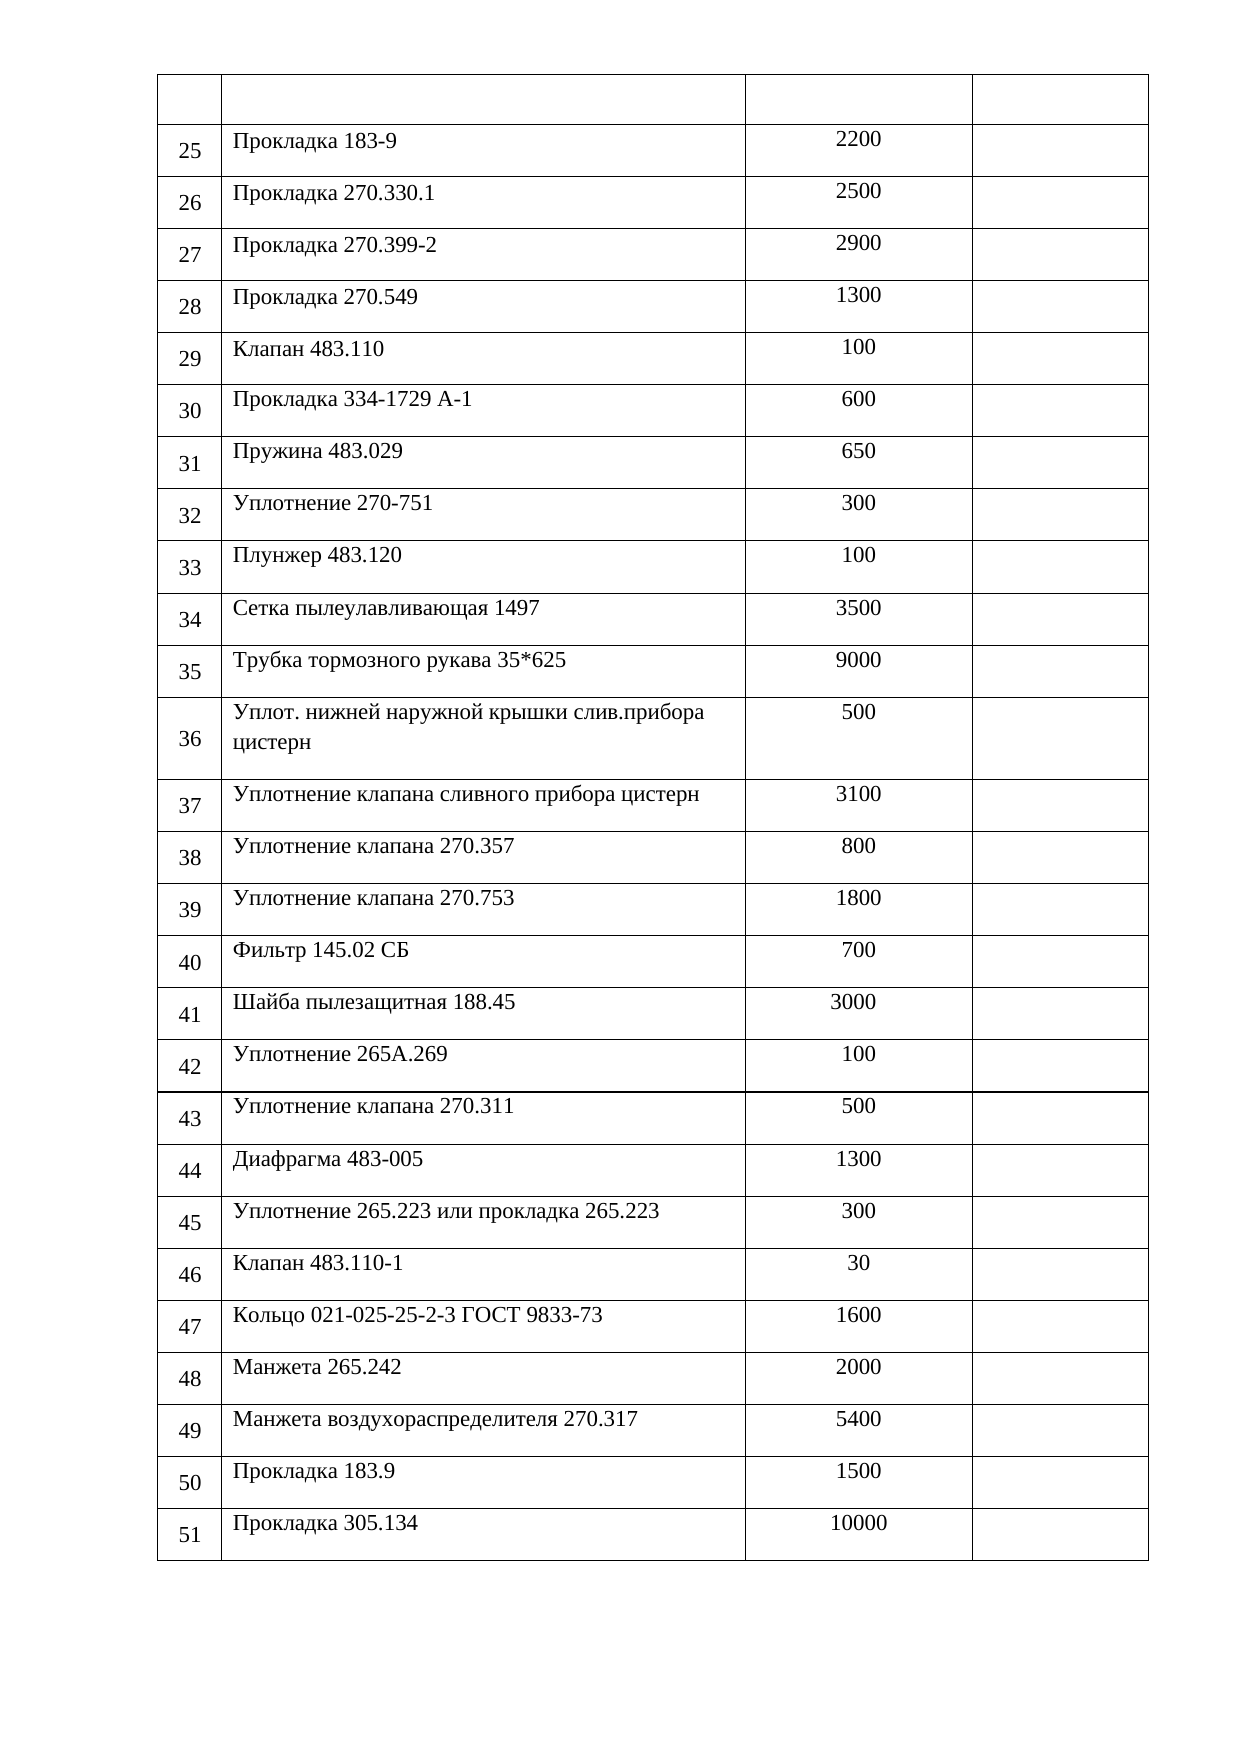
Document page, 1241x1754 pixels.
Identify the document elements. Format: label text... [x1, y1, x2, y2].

table_cell Уплотнение клапана 270.311 [222, 1093, 745, 1143]
table_cell 10000 [746, 1509, 972, 1560]
table_cell 300 [746, 1197, 972, 1248]
table_cell [973, 281, 1148, 332]
table_cell 37 [158, 780, 221, 831]
table_cell 1300 [746, 1145, 972, 1196]
table_cell Уплотнение 270-751 [222, 489, 745, 540]
table_cell 48 [158, 1353, 221, 1404]
table_cell Клапан 483.110-1 [222, 1249, 745, 1300]
table_cell 3000 [746, 988, 972, 1039]
table_cell Кольцо 021-025-25-2-3 ГОСТ 9833-73 [222, 1301, 745, 1352]
table_cell 3500 [746, 594, 972, 644]
table_cell 27 [158, 229, 221, 280]
table_cell 1800 [746, 884, 972, 935]
table_cell 29 [158, 333, 221, 384]
table_cell Плунжер 483.120 [222, 541, 745, 592]
table_cell [973, 1353, 1148, 1404]
table_cell 47 [158, 1301, 221, 1352]
table_cell 5400 [746, 1405, 972, 1456]
table_cell [973, 1040, 1148, 1091]
table_cell Трубка тормозного рукава 35*625 [222, 646, 745, 697]
table_cell 500 [746, 1093, 972, 1143]
table_cell [973, 333, 1148, 384]
table_cell 30 [746, 75, 972, 124]
table_cell 600 [746, 385, 972, 436]
table_cell 45 [158, 1197, 221, 1248]
table_cell [973, 988, 1148, 1039]
table_cell 2000 [746, 1353, 972, 1404]
table_cell 44 [158, 1145, 221, 1196]
table_cell 33 [158, 541, 221, 592]
table_cell [973, 832, 1148, 883]
table_cell 34 [158, 594, 221, 644]
table_cell [973, 385, 1148, 436]
table_cell [973, 75, 1148, 124]
table_cell 650 [746, 437, 972, 488]
table_cell Шайба пылезащитная 188.45 [222, 988, 745, 1039]
table_cell [973, 1197, 1148, 1248]
table_cell [973, 594, 1148, 644]
table_cell 42 [158, 1040, 221, 1091]
table_cell 1500 [746, 1457, 972, 1508]
table_cell [973, 177, 1148, 228]
table_cell 100 [746, 541, 972, 592]
table_cell Прокладка 270.399-2 [222, 229, 745, 280]
table_cell Прокладка 270.330.1 [222, 177, 745, 228]
table_cell 26 [158, 177, 221, 228]
table_cell [973, 1301, 1148, 1352]
table_cell 30 [158, 385, 221, 436]
table_cell Пружина 483.029 [222, 437, 745, 488]
table_cell Уплотнение 265А.269 [222, 1040, 745, 1091]
table_cell 25 [158, 125, 221, 176]
table_cell 2500 [746, 177, 972, 228]
table_cell [973, 780, 1148, 831]
table_cell 800 [746, 832, 972, 883]
table_cell [973, 125, 1148, 176]
table_cell Диафрагма 483-005 [222, 1145, 745, 1196]
table_cell [973, 646, 1148, 697]
table_cell [973, 229, 1148, 280]
table_cell 46 [158, 1249, 221, 1300]
table_cell 2900 [746, 229, 972, 280]
table_cell [973, 1457, 1148, 1508]
table_cell 24 [158, 75, 221, 124]
table_cell Клапан 483.110 [222, 333, 745, 384]
table_cell [973, 1405, 1148, 1456]
table_cell Уплотнение 265.223 или прокладка 265.223 [222, 1197, 745, 1248]
table_cell [973, 1249, 1148, 1300]
table_cell 51 [158, 1509, 221, 1560]
table_cell Прокладка 334-1729 А-1 [222, 385, 745, 436]
table_cell Уплотнение клапана 270.357 [222, 832, 745, 883]
table_cell 35 [158, 646, 221, 697]
table_cell 1600 [746, 1301, 972, 1352]
table_cell Прокладка 183-9 [222, 125, 745, 176]
table_cell [973, 936, 1148, 987]
table_cell Сетка пылеулавливающая 1497 [222, 594, 745, 644]
table_cell 39 [158, 884, 221, 935]
table_cell [973, 1145, 1148, 1196]
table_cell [222, 75, 745, 124]
table_cell 40 [158, 936, 221, 987]
table_cell 36 [158, 698, 221, 779]
table_cell [973, 884, 1148, 935]
table_cell 50 [158, 1457, 221, 1508]
table_cell [973, 698, 1148, 779]
table_cell 700 [746, 936, 972, 987]
table_cell 100 [746, 1040, 972, 1091]
table_cell 31 [158, 437, 221, 488]
table_cell 100 [746, 333, 972, 384]
table_cell 41 [158, 988, 221, 1039]
table_cell 2200 [746, 125, 972, 176]
table_cell [973, 1093, 1148, 1143]
table_cell 500 [746, 698, 972, 779]
table_cell [973, 1509, 1148, 1560]
table_cell Прокладка 270.549 [222, 281, 745, 332]
table_cell 28 [158, 281, 221, 332]
table_cell Уплотнение клапана сливного прибора цистерн [222, 780, 745, 831]
table_cell 43 [158, 1093, 221, 1143]
table_cell Уплот. нижней наружной крышки слив.прибора цистерн [222, 698, 745, 779]
table_cell 38 [158, 832, 221, 883]
table_cell 9000 [746, 646, 972, 697]
table_cell 300 [746, 489, 972, 540]
table_cell 49 [158, 1405, 221, 1456]
table_cell Манжета воздухораспределителя 270.317 [222, 1405, 745, 1456]
table_cell [973, 541, 1148, 592]
table_cell 32 [158, 489, 221, 540]
table_cell 3100 [746, 780, 972, 831]
table_cell 1300 [746, 281, 972, 332]
table_cell [973, 437, 1148, 488]
table_cell Уплотнение клапана 270.753 [222, 884, 745, 935]
table_cell Манжета 265.242 [222, 1353, 745, 1404]
table_cell Прокладка 183.9 [222, 1457, 745, 1508]
table_cell 30 [746, 1249, 972, 1300]
table_cell Фильтр 145.02 СБ [222, 936, 745, 987]
table_cell Прокладка 305.134 [222, 1509, 745, 1560]
table_cell [973, 489, 1148, 540]
